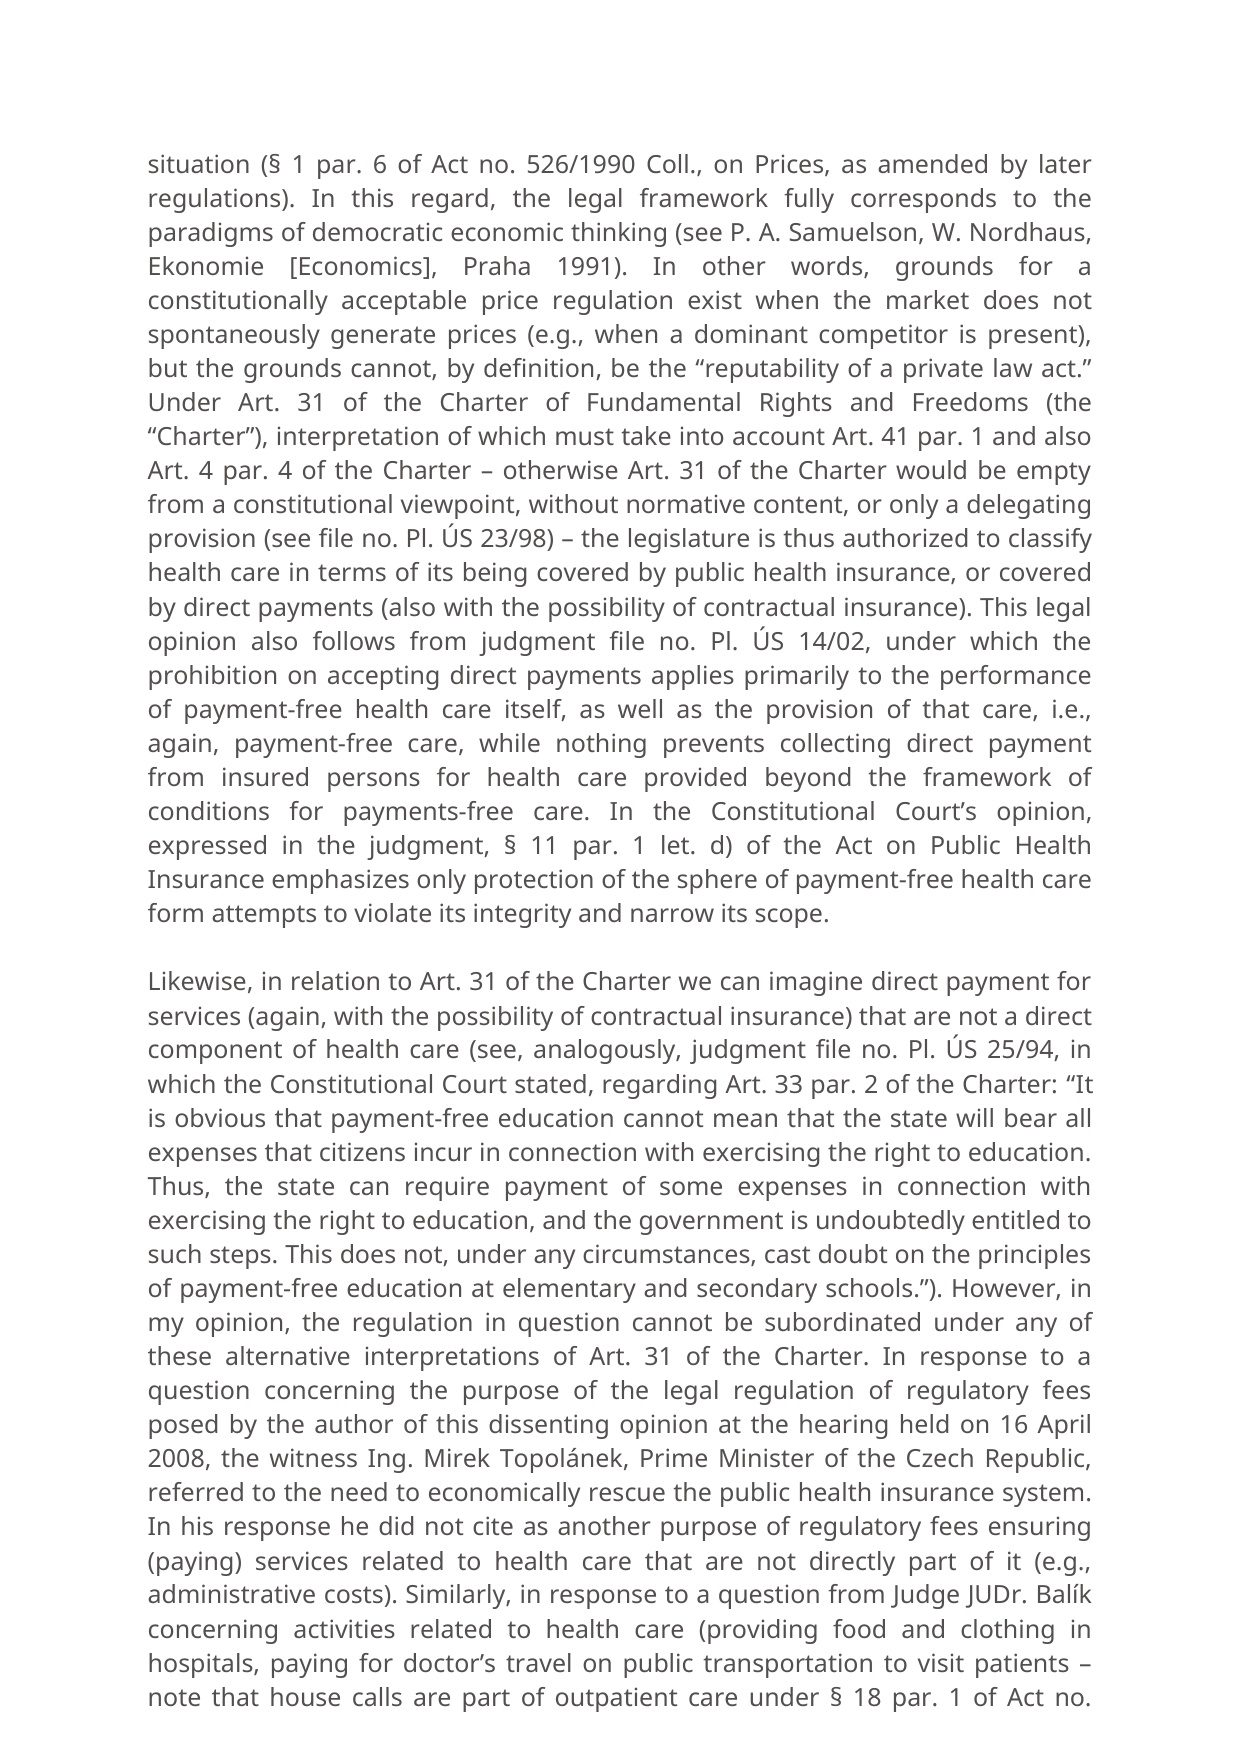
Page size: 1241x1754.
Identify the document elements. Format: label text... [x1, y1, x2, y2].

text situation (§ 1 par. 6 of Act no. 526/1990 Coll., on Prices, as amended by later regulations). In this regard, the legal framework fully corresponds to the paradigms of democratic economic thinking (see P. A. Samuelson, W. Nordhaus, Ekonomie [Economics], Praha 1991). In other words, grounds for a constitutionally acceptable price regulation exist when the market does not spontaneously generate prices (e.g., when a dominant competitor is present), but the grounds cannot, by definition, be the “reputability of a private law act.” Under Art. 31 of the Charter of Fundamental Rights and Freedoms (the “Charter”), interpretation of which must take into account Art. 41 par. 1 and also Art. 4 par. 4 of the Charter – otherwise Art. 31 of the Charter would be empty from a constitutional viewpoint, without normative content, or only a delegating provision (see file no. Pl. ÚS 23/98) – the legislature is thus authorized to classify health care in terms of its being covered by public health insurance, or covered by direct payments (also with the possibility of contractual insurance). This legal opinion also follows from judgment file no. Pl. ÚS 14/02, under which the prohibition on accepting direct payments applies primarily to the performance of payment-free health care itself, as well as the provision of that care, i.e., again, payment-free care, while nothing prevents collecting direct payment from insured persons for health care provided beyond the framework of conditions for payments-free care. In the Constitutional Court’s opinion, expressed in the judgment, § 11 par. 1 let. d) of the Act on Public Health Insurance emphasizes only protection of the sphere of payment-free health care form attempts to violate its integrity and narrow its scope. [147, 146, 1093, 930]
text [147, 964, 1093, 1713]
